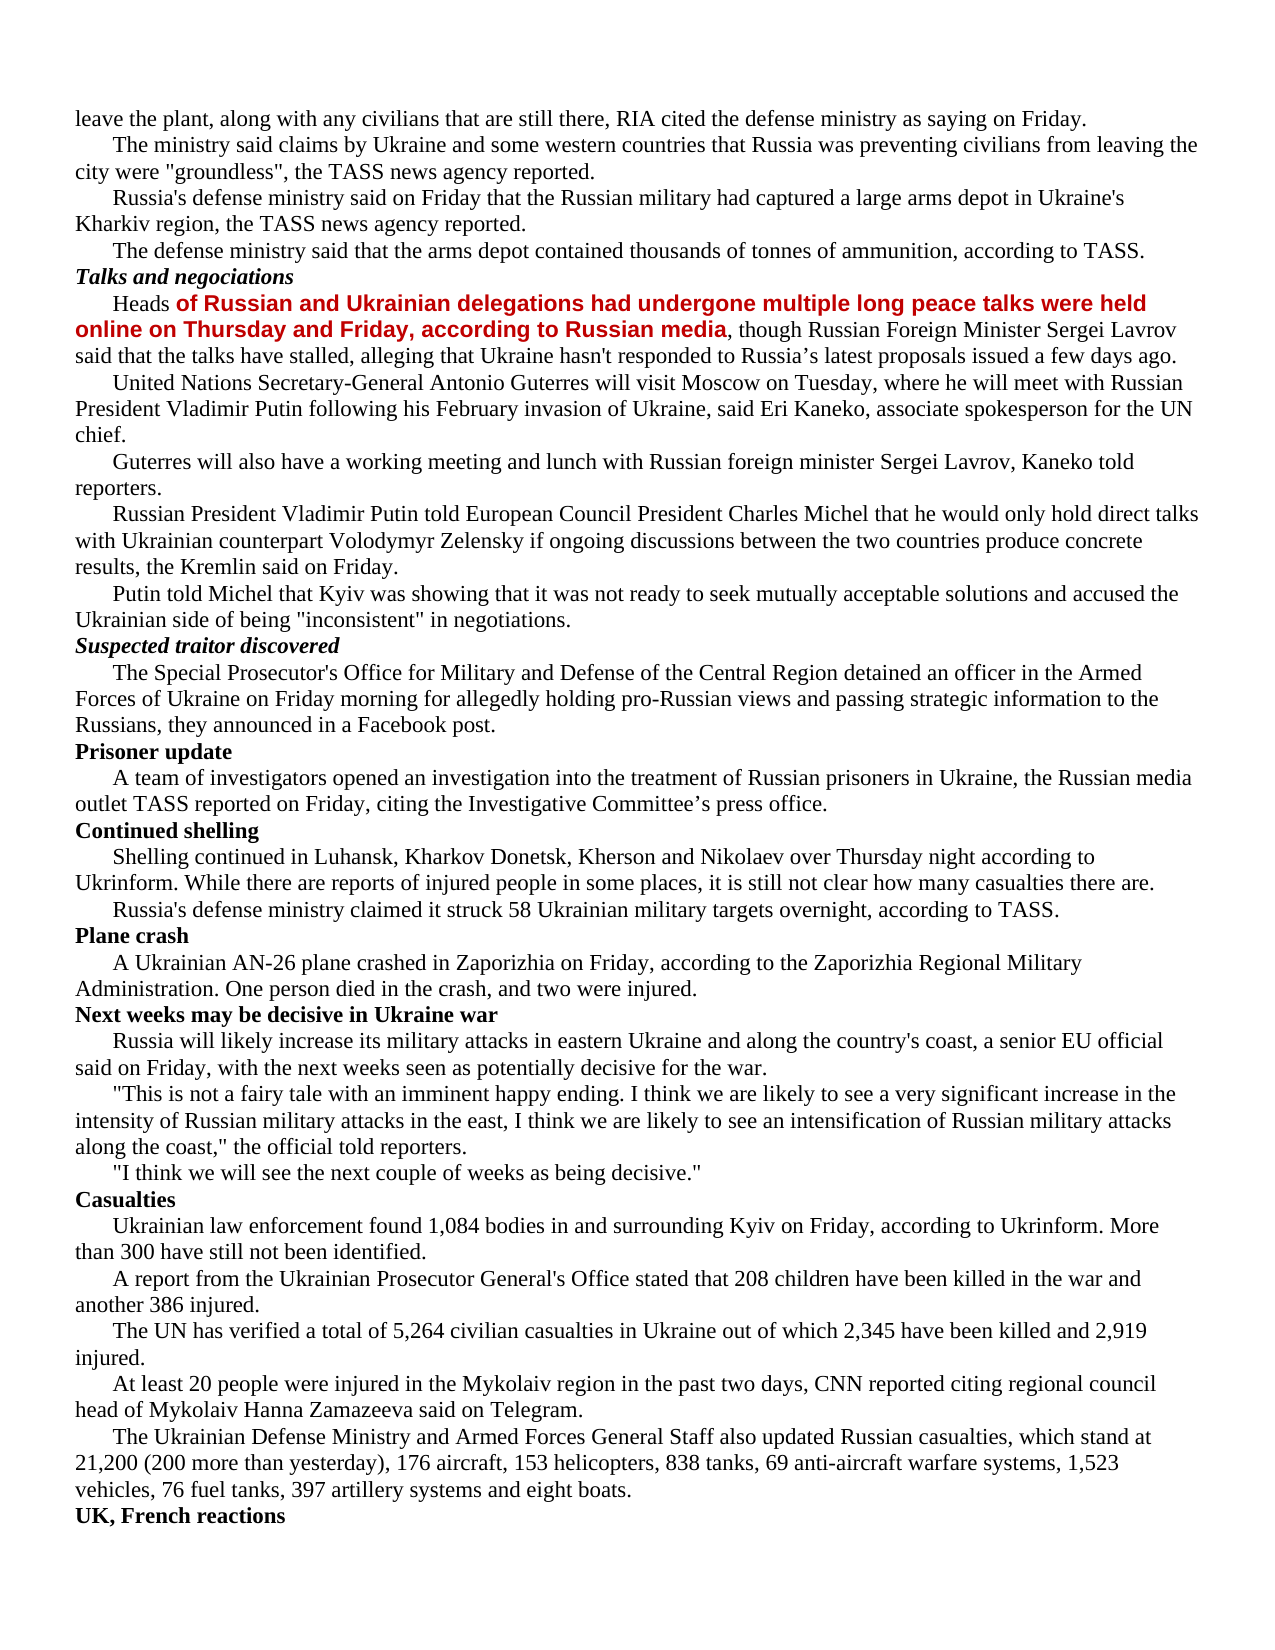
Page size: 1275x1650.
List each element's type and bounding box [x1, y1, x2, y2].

text [75, 105, 1200, 1528]
